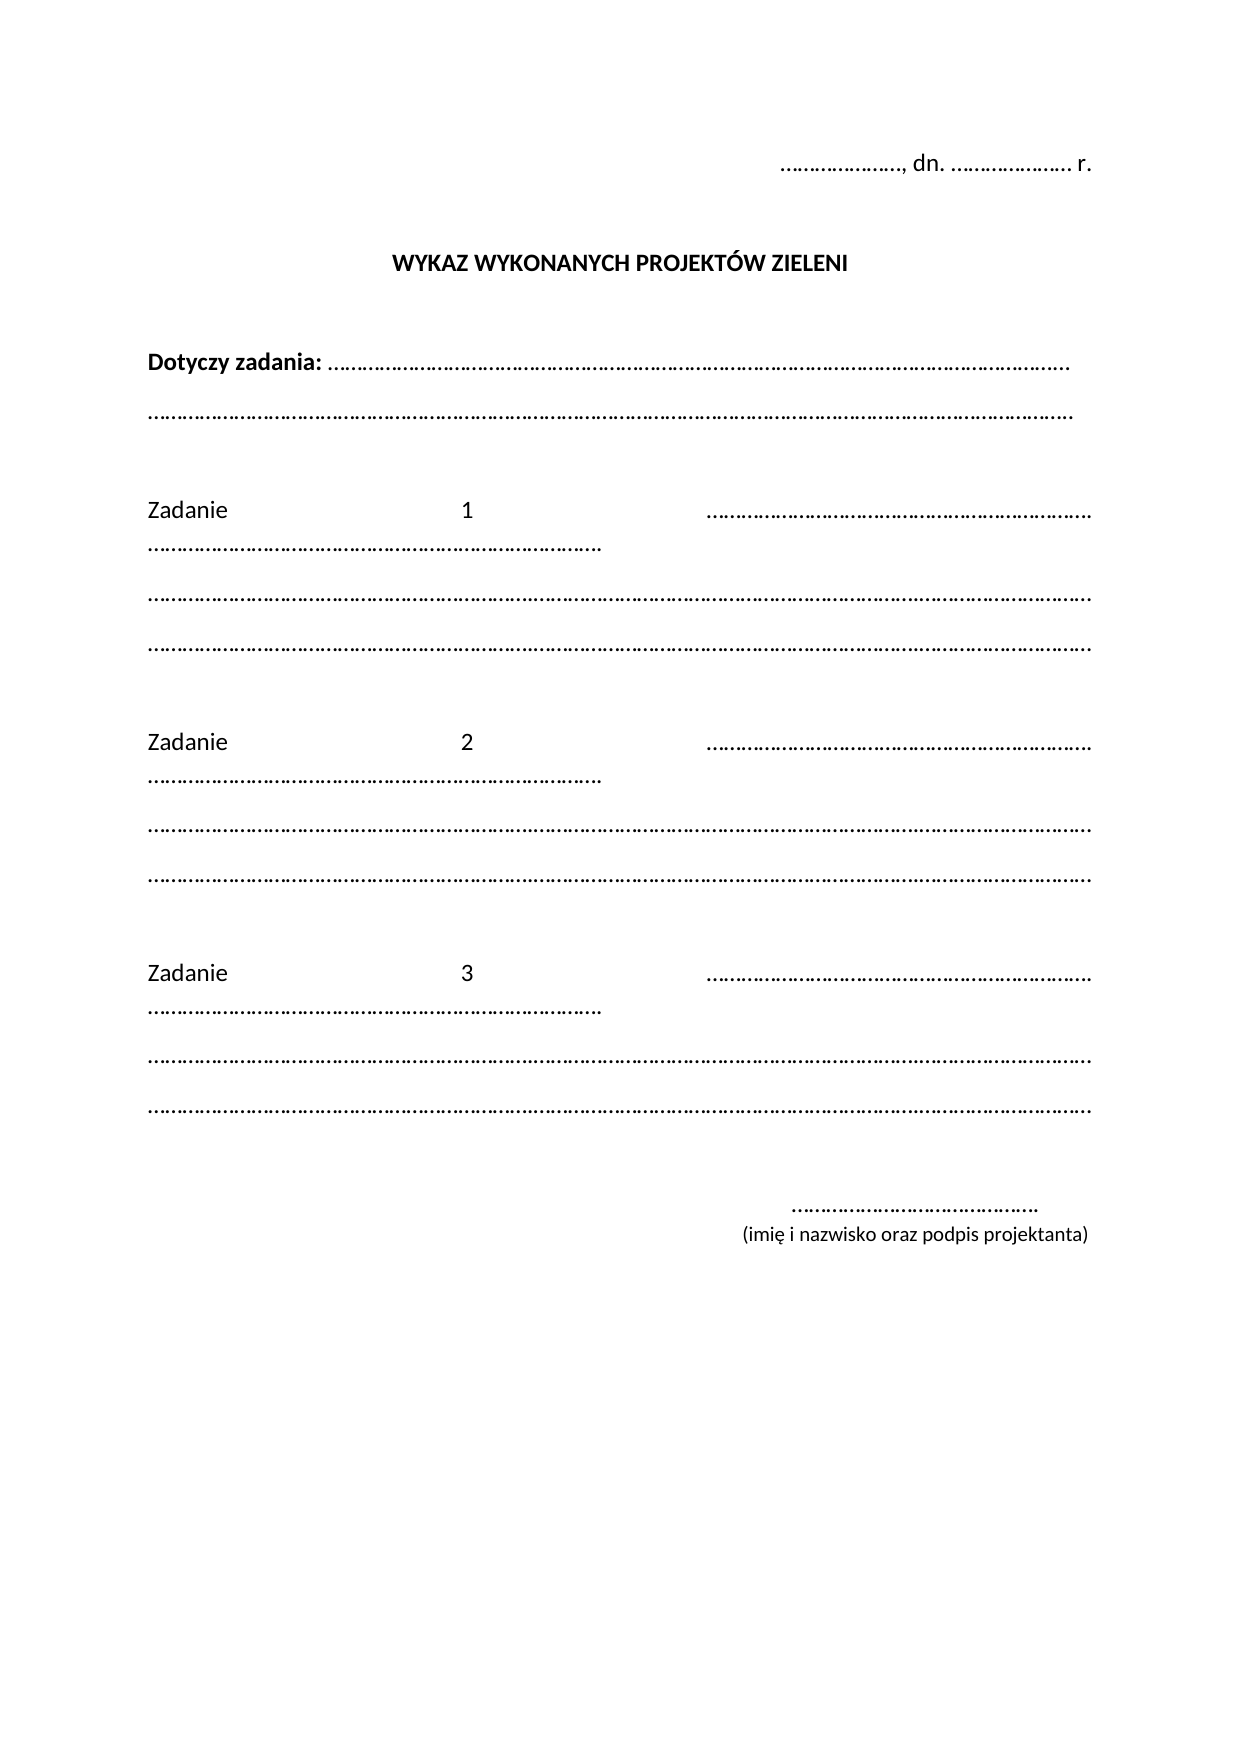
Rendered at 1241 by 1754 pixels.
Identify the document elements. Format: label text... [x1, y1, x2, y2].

text Zadanie 1 ………………………………………………………….……………………………………………………………………. [148, 495, 1093, 558]
text WYKAZ WYKONANYCH PROJEKTÓW ZIELENI [148, 247, 1093, 277]
text ………………………………………………………….………………………………………………………….………………………… [148, 627, 1093, 657]
text …………………, dn. ………………… r. [148, 148, 1093, 178]
text ……………………………………. [738, 1188, 1093, 1219]
text ………………………………………………………….………………………………………………………….………………………… [148, 1089, 1093, 1120]
text …………………………………………………………………………………………………………………………………………….. [148, 396, 1093, 426]
text ………………………………………………………….………………………………………………………….………………………… [148, 858, 1093, 888]
text (imię i nazwisko oraz podpis projektanta) [738, 1221, 1093, 1247]
text Zadanie 3 ………………………………………………………….……………………………………………………………………. [148, 957, 1093, 1021]
text ………………………………………………………….………………………………………………………….………………………… [148, 808, 1093, 839]
text Dotyczy zadania: ………………………………………………………………………………………………………………... [148, 346, 1093, 376]
text ………………………………………………………….………………………………………………………….………………………… [148, 1040, 1093, 1070]
text ………………………………………………………….………………………………………………………….………………………… [148, 577, 1093, 608]
text Zadanie 2 ………………………………………………………….……………………………………………………………………. [148, 726, 1093, 789]
